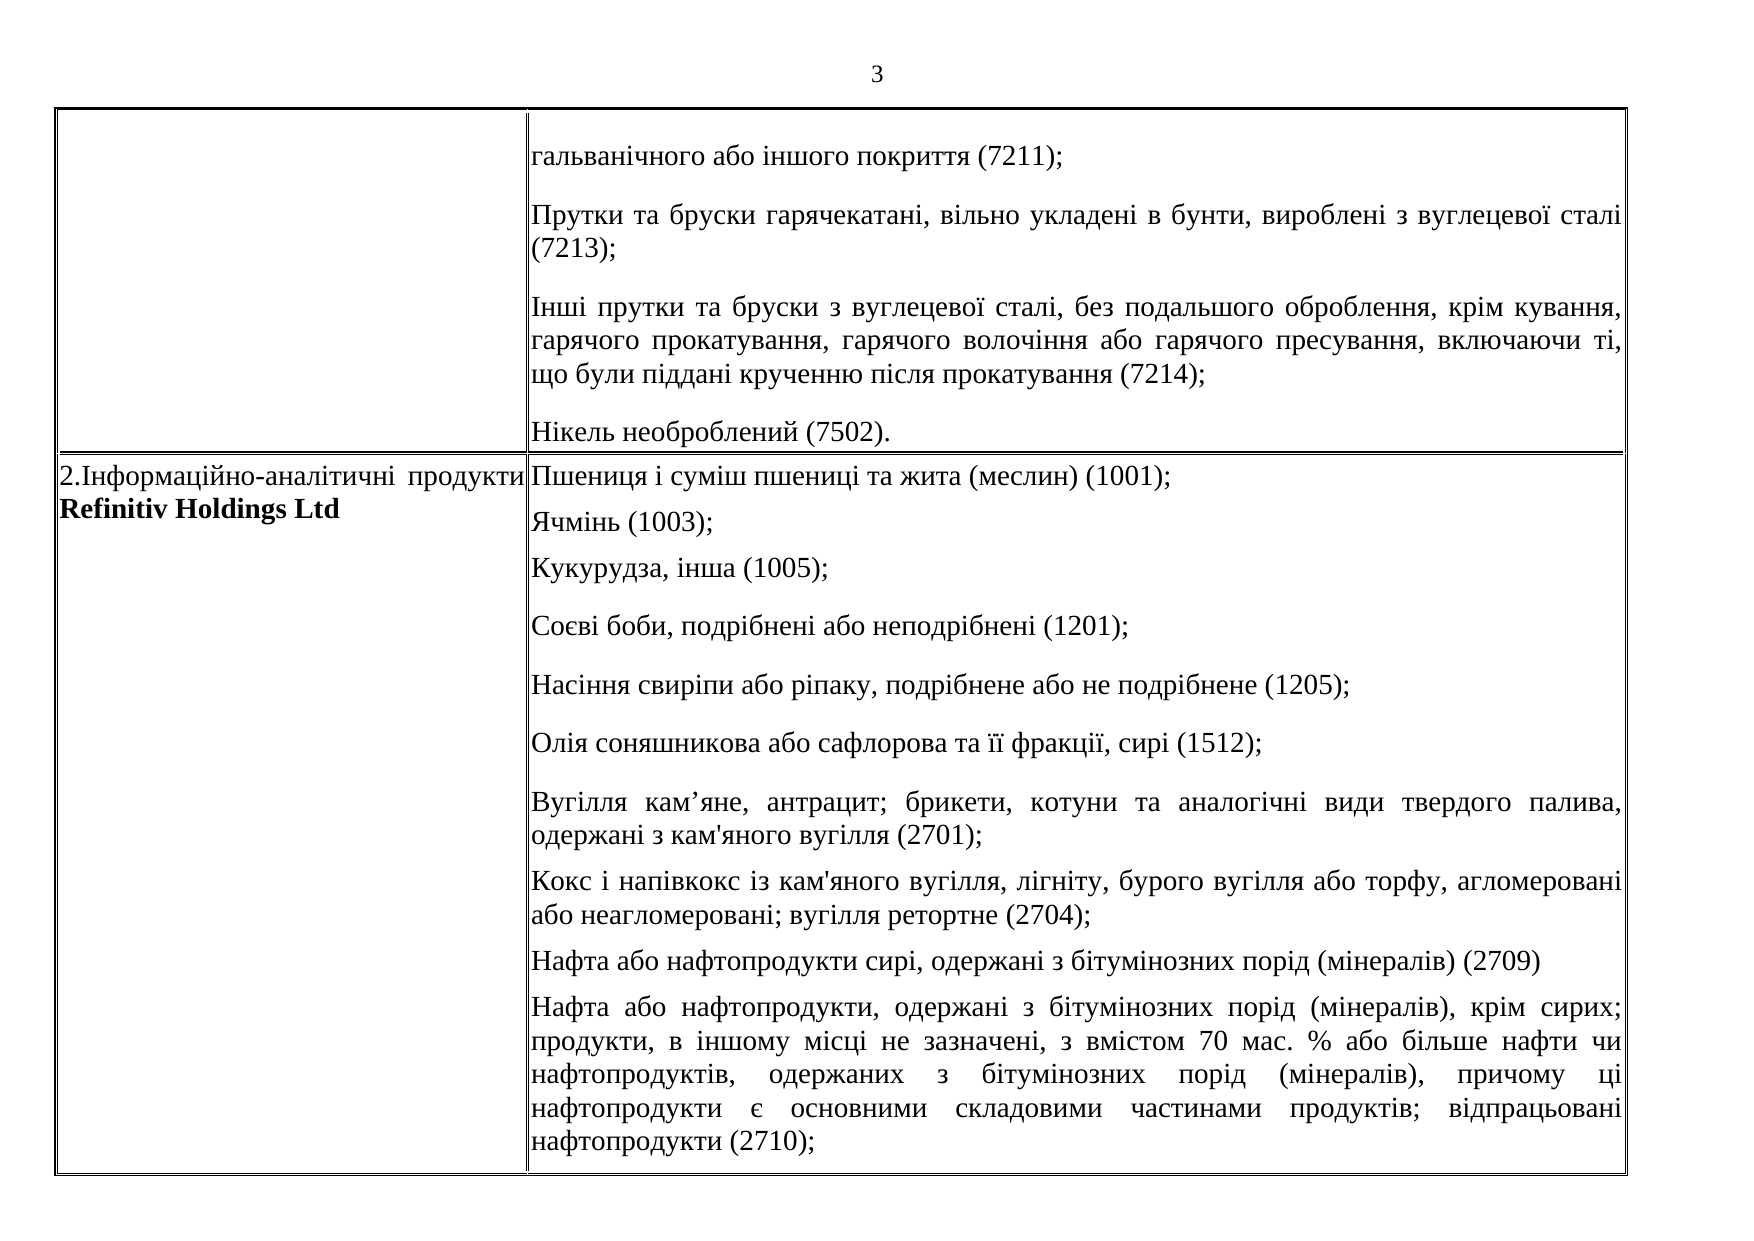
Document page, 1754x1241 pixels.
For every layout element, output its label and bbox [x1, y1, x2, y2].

table_cell [528, 451, 1625, 1172]
table_cell [58, 451, 528, 1172]
table_cell [528, 110, 1625, 451]
table_cell [58, 110, 528, 451]
